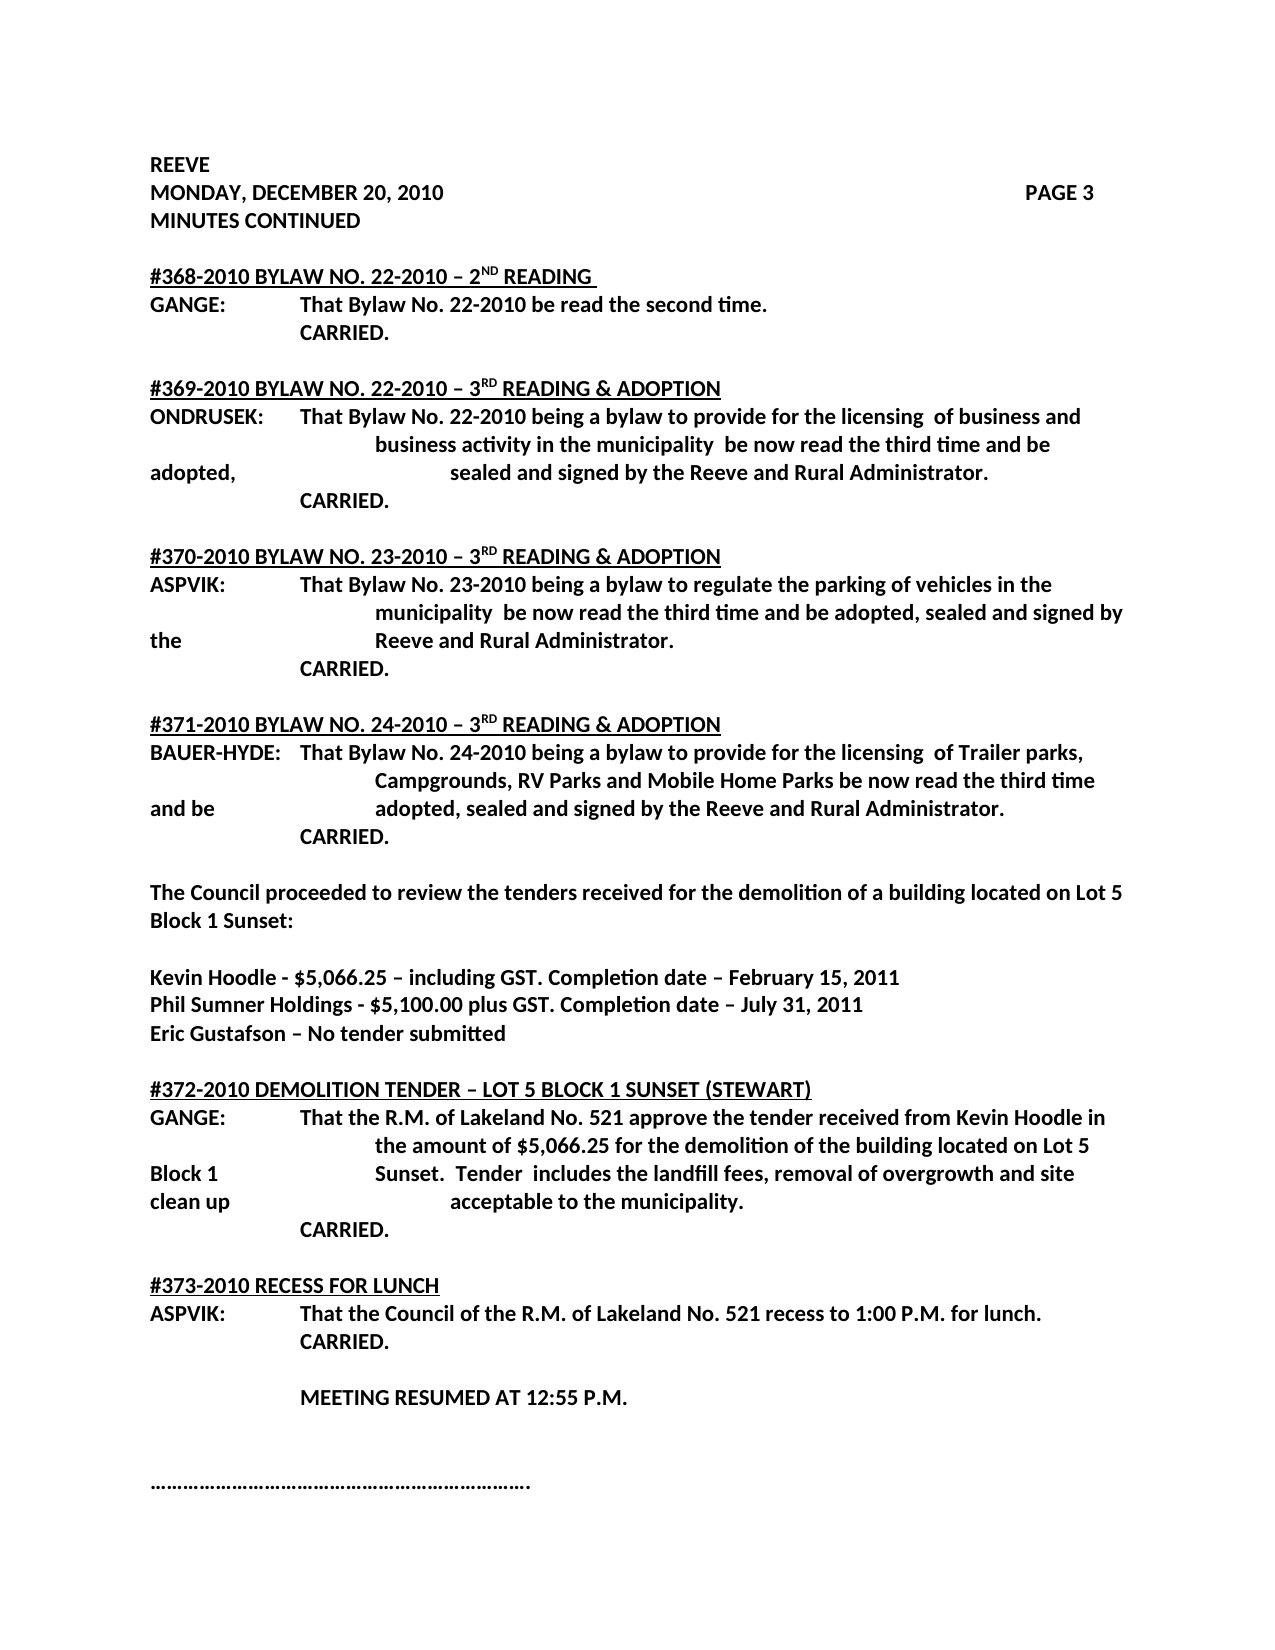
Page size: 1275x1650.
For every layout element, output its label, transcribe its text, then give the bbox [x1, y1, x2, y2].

text ASPVIK: That Bylaw No. 23-2010 being a bylaw to regulate the parking of vehicles in the municipality be now read the third time and be adopted, sealed and signed by the Reeve and Rural Administrator. [150, 570, 1125, 654]
text REEVE [150, 150, 1125, 178]
text GANGE: That Bylaw No. 22-2010 be read the second time. [150, 290, 1125, 318]
text The Council proceeded to review the tenders received for the demolition of a building located on Lot 5 Block 1 Sunset: [150, 878, 1125, 934]
text #368-2010 BYLAW NO. 22-2010 – 2ND READING [150, 262, 1125, 290]
text MONDAY, DECEMBER 20, 2010 PAGE 3 [150, 178, 1125, 206]
text #373-2010 RECESS FOR LUNCH [150, 1271, 1125, 1299]
text ……………………………………………………………. [150, 1467, 1125, 1495]
text CARRIED. [150, 318, 1125, 346]
text CARRIED. [150, 654, 1125, 682]
text CARRIED. [150, 822, 1125, 851]
text CARRIED. [150, 486, 1125, 514]
text #372-2010 DEMOLITION TENDER – LOT 5 BLOCK 1 SUNSET (STEWART) [150, 1075, 1125, 1103]
text #371-2010 BYLAW NO. 24-2010 – 3RD READING & ADOPTION [150, 710, 1125, 738]
text Kevin Hoodle - $5,066.25 – including GST. Completion date – February 15, 2011 [150, 963, 1125, 991]
text #369-2010 BYLAW NO. 22-2010 – 3RD READING & ADOPTION [150, 374, 1125, 402]
text CARRIED. [150, 1215, 1125, 1243]
text BAUER-HYDE: That Bylaw No. 24-2010 being a bylaw to provide for the licensing of Trailer parks, Campgrounds, RV Parks and Mobile Home Parks be now read the third time and be adopted, sealed and signed by the Reeve and Rural Administrator. [150, 738, 1125, 822]
text ASPVIK: That the Council of the R.M. of Lakeland No. 521 recess to 1:00 P.M. for lunch. [150, 1299, 1125, 1327]
text ONDRUSEK: That Bylaw No. 22-2010 being a bylaw to provide for the licensing of business and business activity in the municipality be now read the third time and be adopted, sealed and signed by the Reeve and Rural Administrator. [150, 402, 1125, 486]
text #370-2010 BYLAW NO. 23-2010 – 3RD READING & ADOPTION [150, 542, 1125, 570]
text MEETING RESUMED AT 12:55 P.M. [150, 1383, 1125, 1411]
text Eric Gustafson – No tender submitted [150, 1019, 1125, 1047]
text Phil Sumner Holdings - $5,100.00 plus GST. Completion date – July 31, 2011 [150, 991, 1125, 1019]
text GANGE: That the R.M. of Lakeland No. 521 approve the tender received from Kevin Hoodle in the amount of $5,066.25 for the demolition of the building located on Lot 5 Block 1 Sunset. Tender includes the landfill fees, removal of overgrowth and site clean up acceptable to the municipality. [150, 1103, 1125, 1215]
text CARRIED. [150, 1327, 1125, 1355]
text MINUTES CONTINUED [150, 206, 1125, 234]
